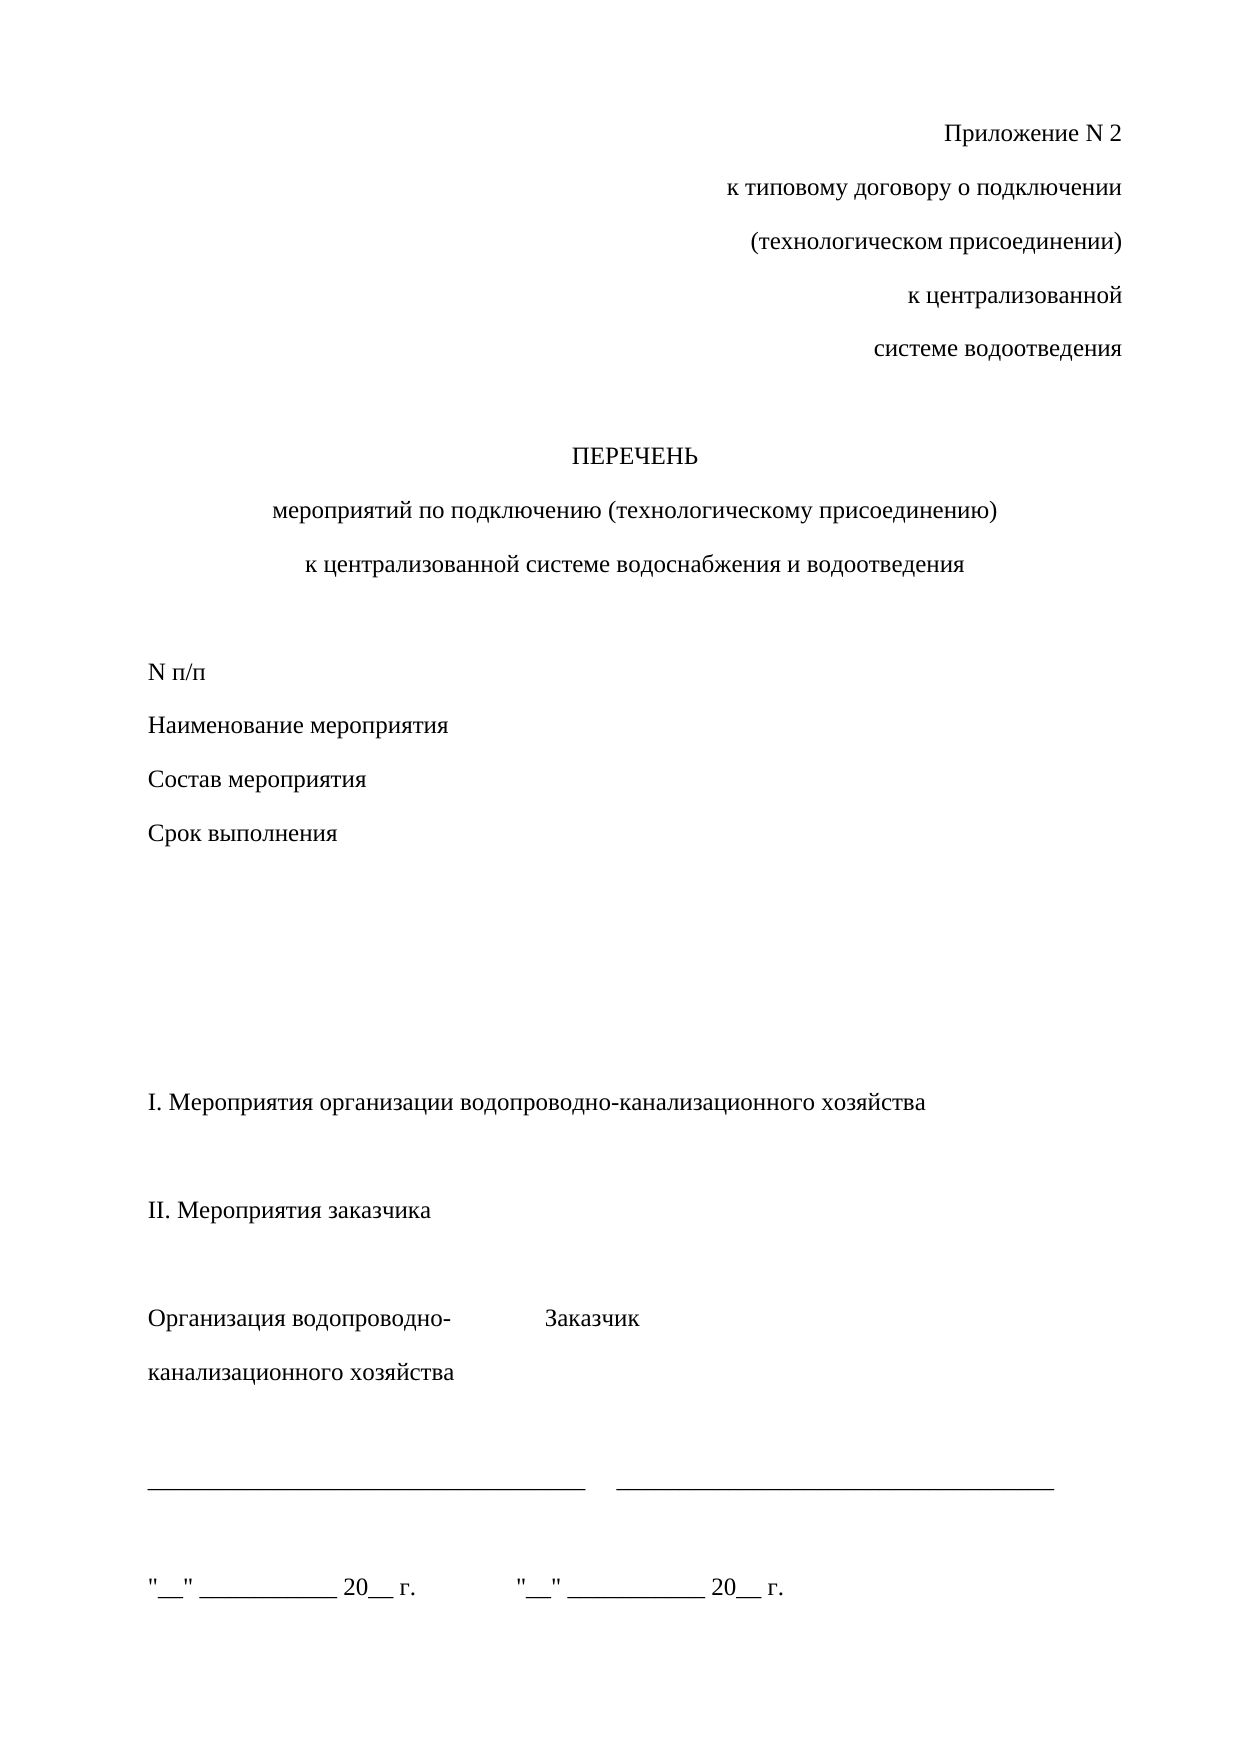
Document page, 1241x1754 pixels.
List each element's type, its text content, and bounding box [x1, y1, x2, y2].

text канализационного хозяйства [148, 1357, 1122, 1386]
text (технологическом присоединении) [148, 226, 1122, 254]
text N п/п [148, 657, 1122, 685]
text к централизованной системе водоснабжения и водоотведения [148, 549, 1122, 578]
text I. Мероприятия организации водопроводно-канализационного хозяйства [148, 1087, 1122, 1116]
text к централизованной [148, 280, 1122, 308]
text ___________________________________ ___________________________________ [148, 1464, 1122, 1493]
text Срок выполнения [148, 818, 1122, 847]
text Организация водопроводно- Заказчик [148, 1303, 1122, 1332]
text к типовому договору о подключении [148, 172, 1122, 201]
text мероприятий по подключению (технологическому присоединению) [148, 495, 1122, 524]
text системе водоотведения [148, 333, 1122, 362]
text II. Мероприятия заказчика [148, 1195, 1122, 1224]
text Состав мероприятия [148, 764, 1122, 793]
text "__" ___________ 20__ г. "__" ___________ 20__ г. [148, 1572, 1122, 1601]
text ПЕРЕЧЕНЬ [148, 441, 1122, 470]
text Наименование мероприятия [148, 711, 1122, 739]
text Приложение N 2 [148, 118, 1122, 147]
